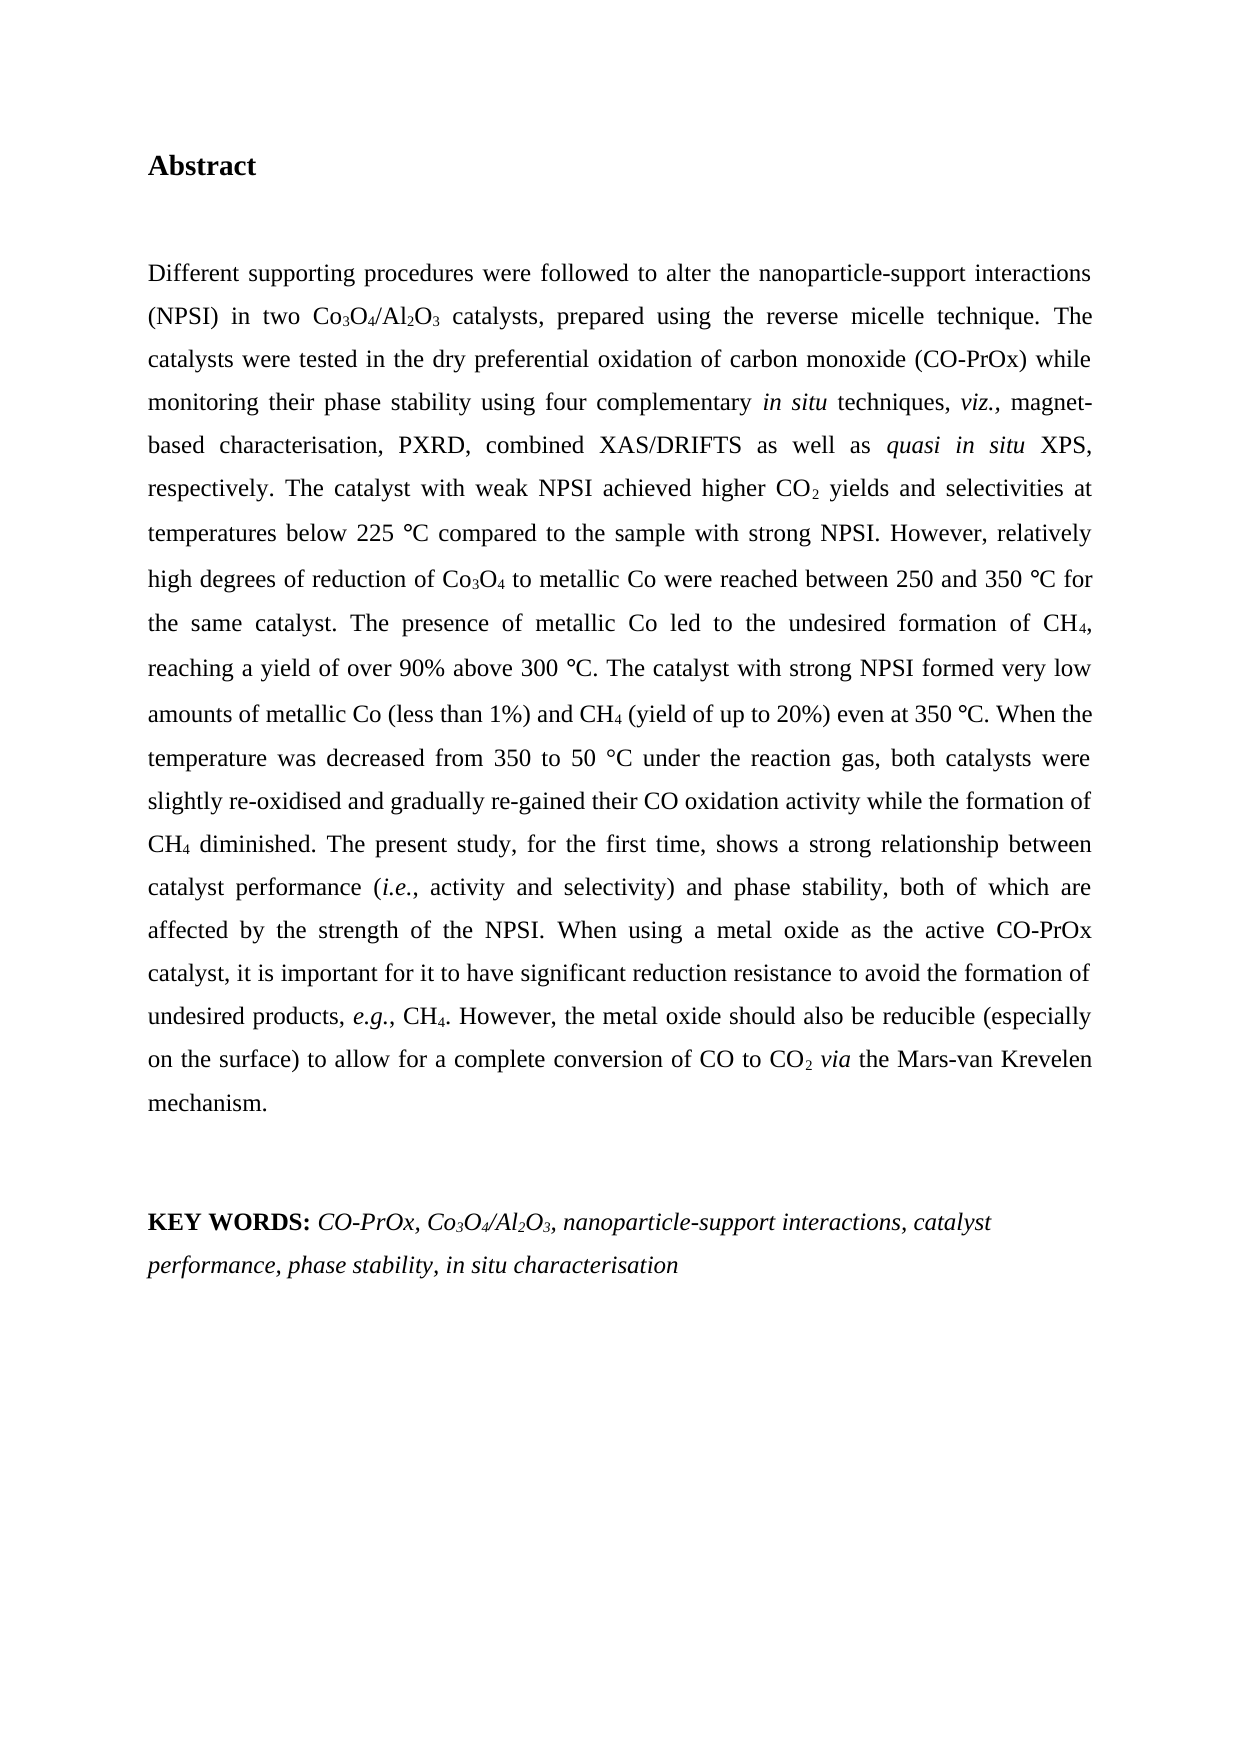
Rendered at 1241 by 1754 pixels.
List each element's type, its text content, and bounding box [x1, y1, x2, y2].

subtitle Abstract [148, 148, 1092, 181]
text KEY WORDS: CO-PrOx, Co3O4/Al2O3, nanoparticle-support interactions, catalyst performance, phase stability, in situ characterisation [148, 1207, 1092, 1279]
text Different supporting procedures were followed to alter the nanoparticle-support interactions (NPSI) in two Co3O4/Al2O3 catalysts, prepared using the reverse micelle technique. The catalysts were tested in the dry preferential oxidation of carbon monoxide (CO-PrOx) while monitoring their phase stability using four complementary in situ techniques, viz., magnet-based characterisation, PXRD, combined XAS/DRIFTS as well as quasi in situ XPS, respectively. The catalyst with weak NPSI achieved higher CO2 yields and selectivities at temperatures below 225 °C compared to the sample with strong NPSI. However, relatively high degrees of reduction of Co3O4 to metallic Co were reached between 250 and 350 °C for the same catalyst. The presence of metallic Co led to the undesired formation of CH4, reaching a yield of over 90% above 300 °C. The catalyst with strong NPSI formed very low amounts of metallic Co (less than 1%) and CH4 (yield of up to 20%) even at 350 °C. When the temperature was decreased from 350 to 50 °C under the reaction gas, both catalysts were slightly re-oxidised and gradually re-gained their CO oxidation activity while the formation of CH4 diminished. The present study, for the first time, shows a strong relationship between catalyst performance (i.e., activity and selectivity) and phase stability, both of which are affected by the strength of the NPSI. When using a metal oxide as the active CO-PrOx catalyst, it is important for it to have significant reduction resistance to avoid the formation of undesired products, e.g., CH4. However, the metal oxide should also be reducible (especially on the surface) to allow for a complete conversion of CO to CO2 via the Mars-van Krevelen mechanism. [148, 258, 1092, 1116]
